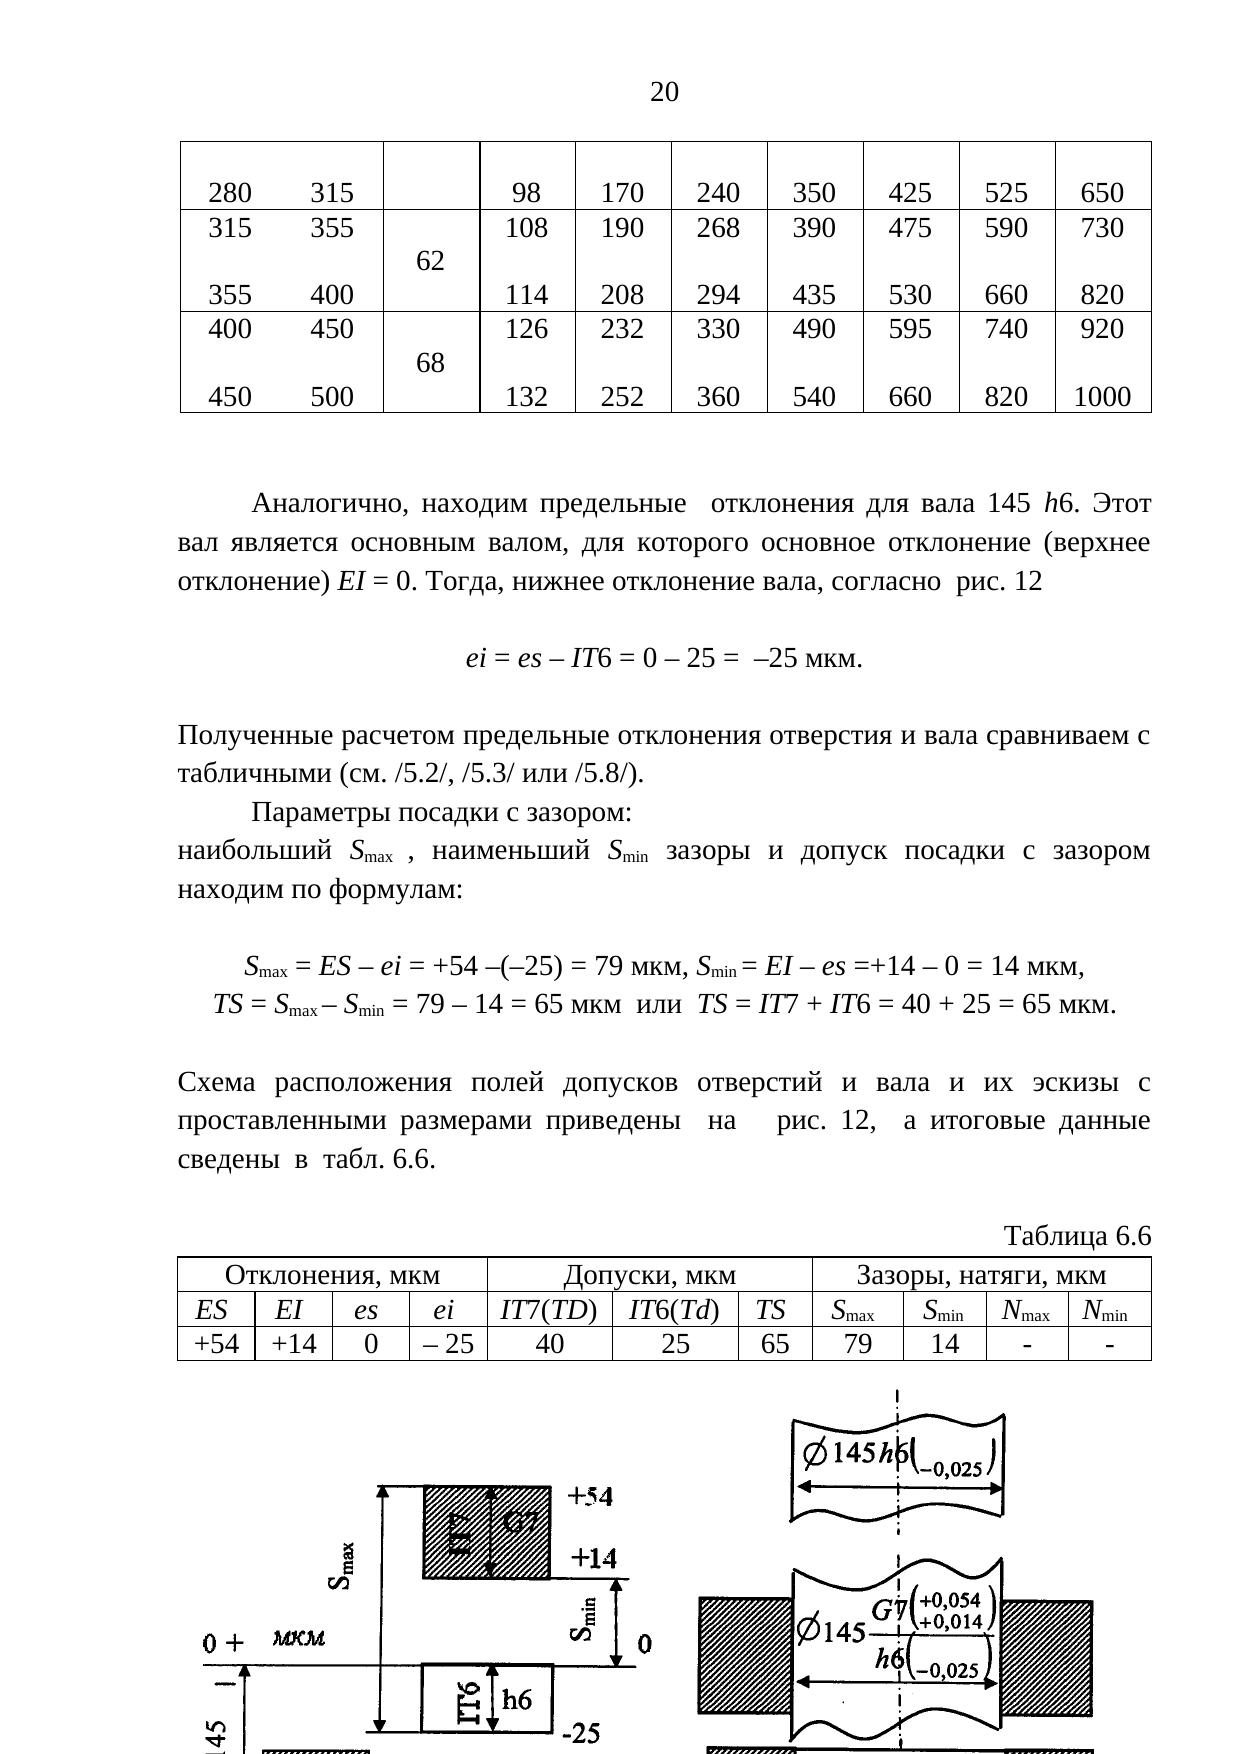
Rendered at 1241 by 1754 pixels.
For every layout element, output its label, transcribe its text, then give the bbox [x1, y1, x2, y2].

table_cell 126 132 [481, 312, 575, 412]
table_cell 330 360 [672, 312, 767, 412]
table_cell Smin [904, 1292, 986, 1326]
table_cell 390 435 [768, 210, 863, 311]
table_cell 740 820 [960, 312, 1055, 412]
table_cell Smax [813, 1292, 903, 1326]
table_cell - [1069, 1327, 1151, 1360]
table_cell +54 [178, 1327, 254, 1360]
text Схема расположения полей допусков отверстий и вала и их эскизы с проставленными размерами приведены на рис. 12, а итоговые данные сведены в табл. 6.6. [177, 1064, 1152, 1174]
table_cell 385 425 [864, 142, 959, 209]
table_cell 590 660 [960, 210, 1055, 311]
table_cell 232 252 [576, 312, 671, 412]
text наибольший Smax , наименьший Smin зазоры и допуск посадки с зазором находим по формулам: [177, 832, 1152, 904]
table_cell 315 350 [768, 142, 863, 209]
table_cell 400 450 450 500 [181, 312, 383, 412]
table_header Зазоры, натяги, мкм [813, 1258, 1151, 1291]
table_cell 218 240 [672, 142, 767, 209]
table_header Допуски, мкм [488, 1258, 812, 1291]
table_cell 730 820 [1056, 210, 1151, 311]
text TS = Smax – Smin = 79 – 14 = 65 мкм или TS = IT7 + IT6 = 40 + 25 = 65 мкм. [177, 987, 1152, 1020]
table_cell 65 [739, 1327, 812, 1360]
table_cell 25 [613, 1327, 738, 1360]
table_cell IT7(TD) [488, 1292, 612, 1326]
table_cell 40 [488, 1327, 612, 1360]
table_cell – 25 [410, 1327, 487, 1360]
table_cell 68 [384, 312, 479, 412]
table_cell EI [256, 1292, 332, 1326]
table_cell es [333, 1292, 409, 1326]
table_cell 62 [384, 210, 479, 311]
table_header Отклонения, мкм [178, 1258, 487, 1291]
text Полученные расчетом предельные отклонения отверстия и вала сравниваем с табличными (см. /5.2/, /5.3/ или /5.8/). [177, 717, 1152, 789]
table_cell ei [410, 1292, 487, 1326]
table_cell 490 540 [768, 312, 863, 412]
table_cell 920 1000 [1056, 312, 1151, 412]
table_cell 0 [333, 1327, 409, 1360]
table_cell 475 530 [864, 210, 959, 311]
text Smax = ES – ei = +54 –(–25) = 79 мкм, Smin = EI – es =+14 – 0 = 14 мкм, [177, 948, 1152, 982]
table_cell 268 294 [672, 210, 767, 311]
table_cell - [987, 1327, 1068, 1360]
table_cell 108 114 [481, 210, 575, 311]
table_cell 595 660 [864, 312, 959, 412]
text Таблица 6.6 [177, 1218, 1152, 1251]
table_cell 56 [384, 142, 479, 209]
table_cell 250 280 280 315 [181, 142, 383, 209]
picture [203, 1382, 1116, 1754]
table_cell 580 650 [1056, 142, 1151, 209]
table_cell TS [739, 1292, 812, 1326]
table_cell 14 [904, 1327, 986, 1360]
table_cell 158 170 [576, 142, 671, 209]
table_cell 79 [813, 1327, 903, 1360]
table_cell Nmax [987, 1292, 1068, 1326]
table_cell 94 98 [481, 142, 575, 209]
text Параметры посадки с зазором: [177, 794, 1152, 827]
text ei = es – IT6 = 0 – 25 = –25 мкм. [177, 640, 1152, 673]
table_cell 315 355 355 400 [181, 210, 383, 311]
text Аналогично, находим предельные отклонения для вала 145 h6. Этот вал является основным валом, для которого основное отклонение (верхнее отклонение) ЕI = 0. Тогда, нижнее отклонение вала, согласно рис. 12 [177, 486, 1152, 596]
table_cell ES [178, 1292, 254, 1326]
table_cell 190 208 [576, 210, 671, 311]
table_cell +14 [256, 1327, 332, 1360]
table_cell 475 525 [960, 142, 1055, 209]
table_cell IT6(Td) [613, 1292, 738, 1326]
table_cell Nmin [1069, 1292, 1151, 1326]
